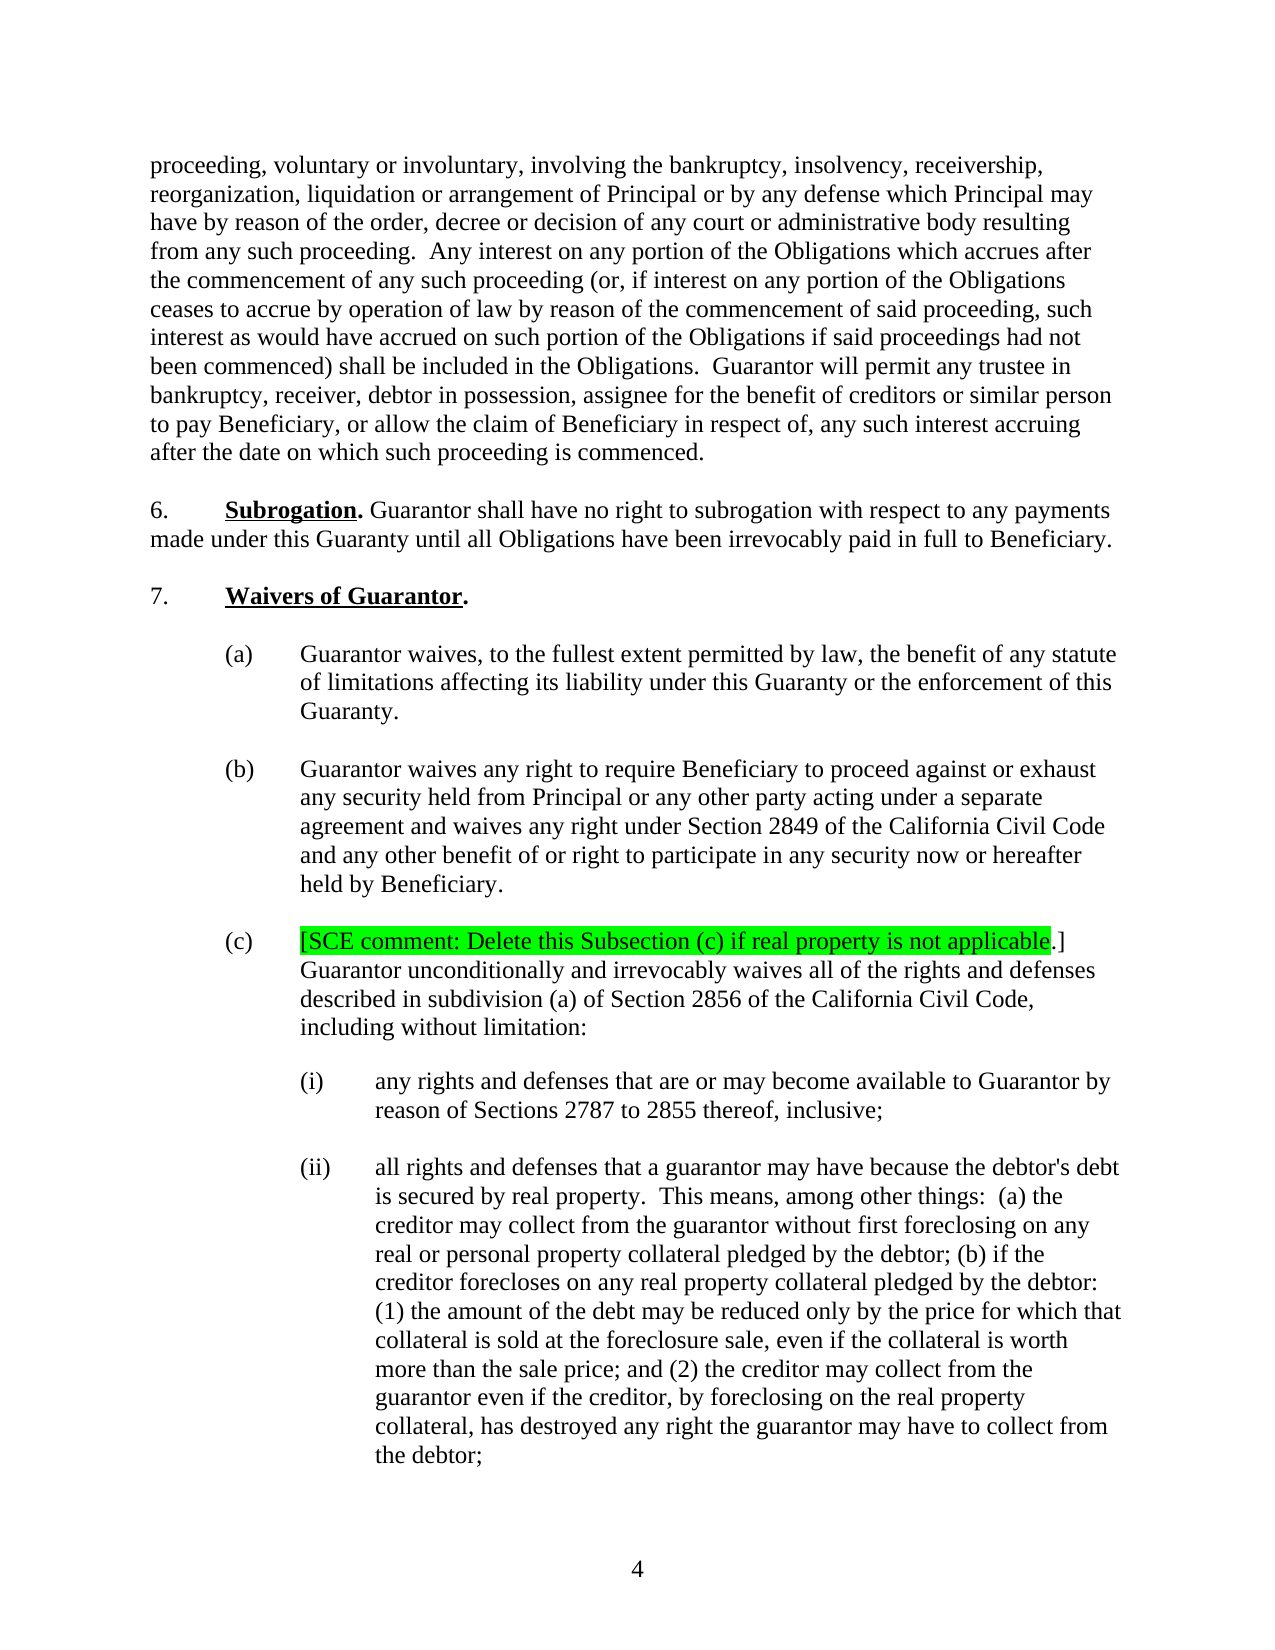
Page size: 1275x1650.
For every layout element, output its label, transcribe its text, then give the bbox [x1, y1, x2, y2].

text (c) [SCE comment: Delete this Subsection (c) if real property is not applicable.] Guarantor unconditionally and irrevocably waives all of the rights and defenses described in subdivision (a) of Section 2856 of the California Civil Code, including without limitation: [225, 926, 1125, 1041]
list all rights and defenses that a guarantor may have because the debtor's debt is secured by real property. This means, among other things: (a) the creditor may collect from the guarantor without first foreclosing on any real or personal property collateral pledged by the debtor; (b) if the creditor forecloses on any real property collateral pledged by the debtor: (1) the amount of the debt may be reduced only by the price for which that collateral is sold at the foreclosure sale, even if the collateral is worth more than the sale price; and (2) the creditor may collect from the guarantor even if the creditor, by foreclosing on the real property collateral, has destroyed any right the guarantor may have to collect from the debtor; [300, 1152, 1125, 1469]
text 7. Waivers of Guarantor. [150, 581, 1125, 610]
text (a) Guarantor waives, to the fullest extent permitted by law, the benefit of any statute of limitations affecting its liability under this Guaranty or the enforcement of this Guaranty. [225, 639, 1125, 725]
text 6. Subrogation. Guarantor shall have no right to subrogation with respect to any payments made under this Guaranty until all Obligations have been irrevocably paid in full to Beneficiary. [150, 495, 1125, 552]
text (b) Guarantor waives any right to require Beneficiary to proceed against or exhaust any security held from Principal or any other party acting under a separate agreement and waives any right under Section 2849 of the California Civil Code and any other benefit of or right to participate in any security now or hereafter held by Beneficiary. [225, 754, 1125, 897]
list any rights and defenses that are or may become available to Guarantor by reason of Sections 2787 to 2855 thereof, inclusive; [300, 1066, 1125, 1124]
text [150, 150, 1125, 466]
